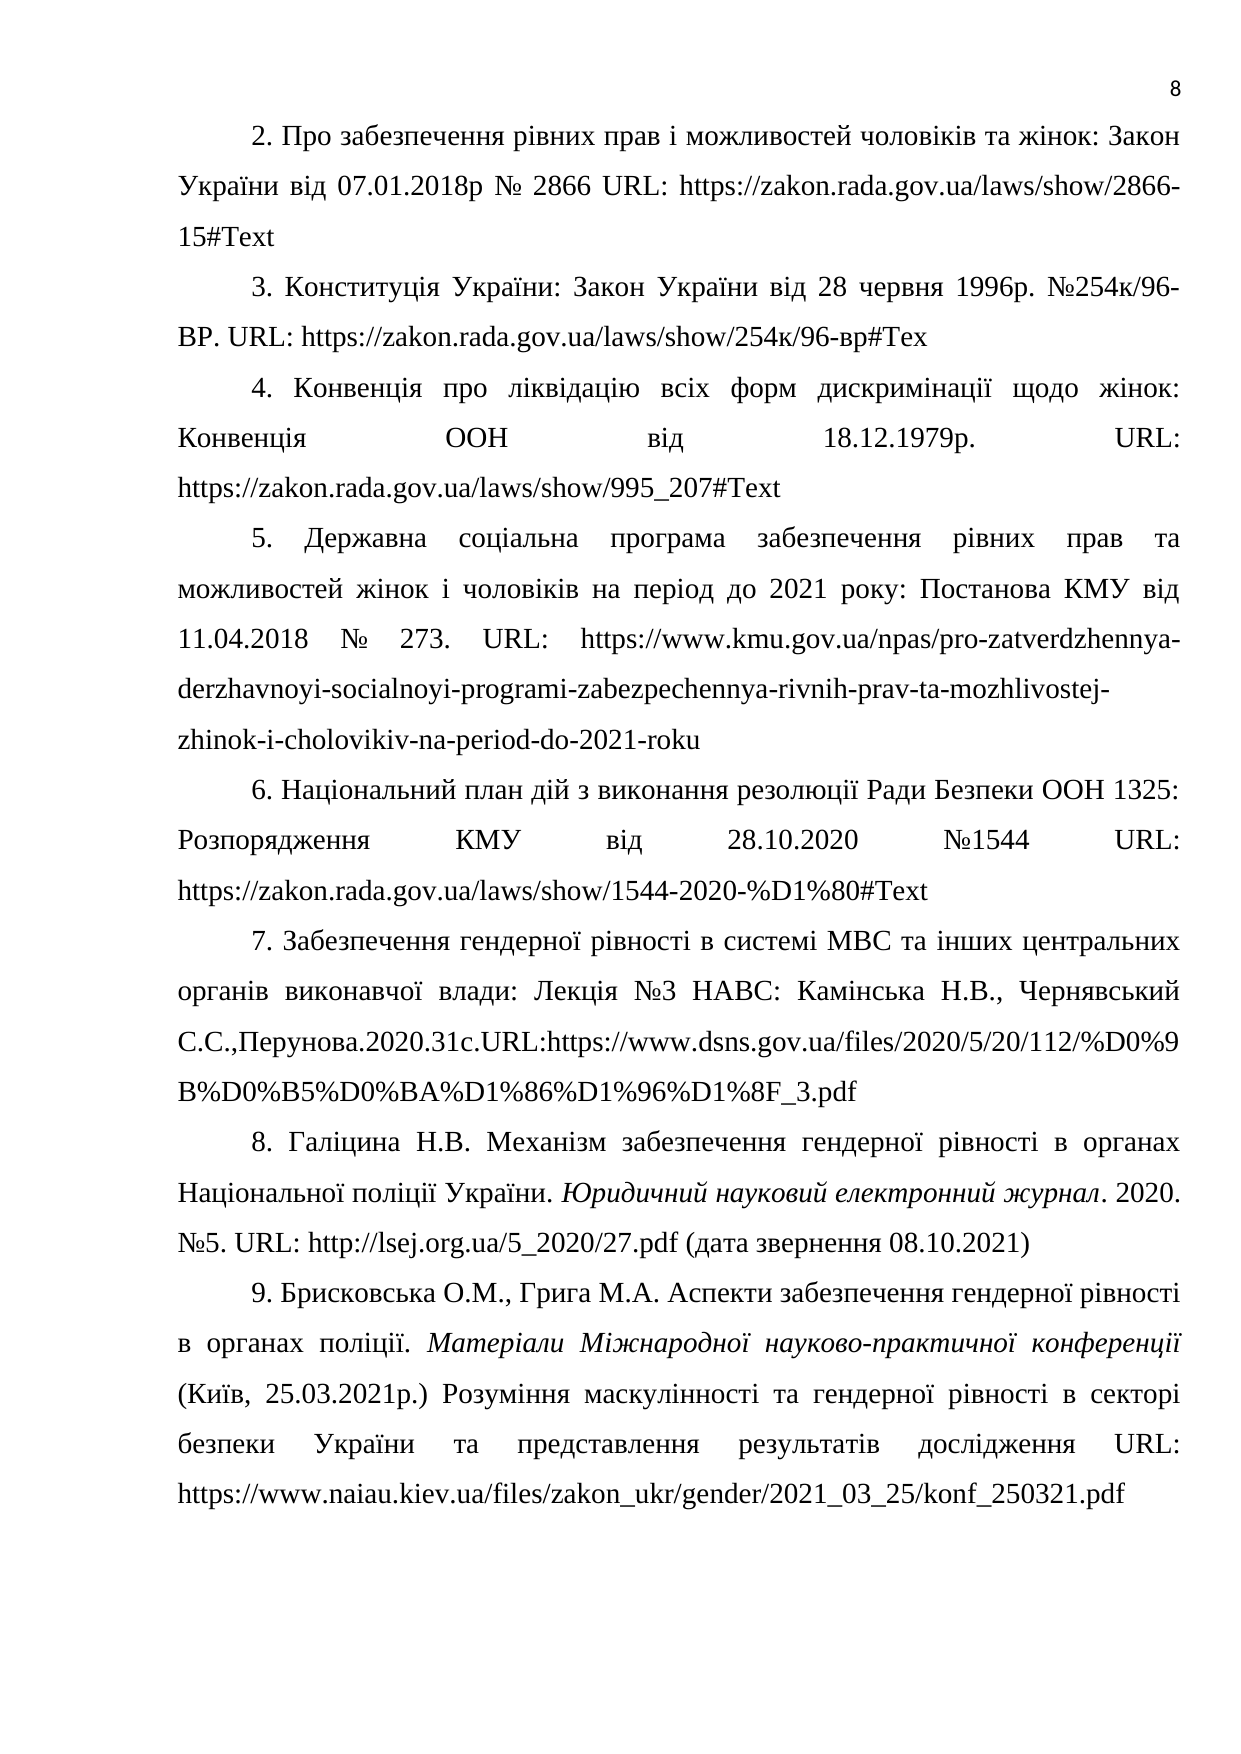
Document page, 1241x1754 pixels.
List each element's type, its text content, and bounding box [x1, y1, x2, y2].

text 8. Галіцина Н.В. Механізм забезпечення гендерної рівності в органах Національної поліції України. Юридичний науковий електронний журнал. 2020. №5. URL: http://lsej.org.ua/5_2020/27.pdf (дата звернення 08.10.2021) [177, 1124, 1181, 1258]
text 4. Конвенція про ліквідацію всіх форм дискримінації щодо жінок: Конвенція ООН від 18.12.1979р. URL: https://zakon.rada.gov.ua/laws/show/995_207#Text [177, 370, 1181, 504]
text 5. Державна соціальна програма забезпечення рівних прав та можливостей жінок і чоловіків на період до 2021 року: Постанова КМУ від 11.04.2018 № 273. URL: https://www.kmu.gov.ua/npas/pro-zatverdzhennya-derzhavnoyi-socialnoyi-programi-zabezpechennya-rivnih-prav-ta-mozhlivostej-zhinok-i-cholovikiv-na-period-do-2021-roku [177, 521, 1181, 755]
text 2. Про забезпечення рівних прав і можливостей чоловіків та жінок: Закон України від 07.01.2018р № 2866 URL: https://zakon.rada.gov.ua/laws/show/2866-15#Text [177, 118, 1181, 252]
text 9. Брисковська О.М., Грига М.А. Аспекти забезпечення гендерної рівності в органах поліції. Матеріали Міжнародної науково-практичної конференції (Київ, 25.03.2021р.) Розуміння маскулінності та гендерної рівності в секторі безпеки України та представлення результатів дослідження URL: https://www.naiau.kiev.ua/files/zakon_ukr/gender/2021_03_25/konf_250321.pdf [177, 1275, 1181, 1510]
text 7. Забезпечення гендерної рівності в системі МВС та інших центральних органів виконавчої влади: Лекція №3 НАВС: Камінська Н.В., Чернявський С.С.,Перунова.2020.31с.URL:https://www.dsns.gov.ua/files/2020/5/20/112/%D0%9B%D0%B5%D0%BA%D1%86%D1%96%D1%8F_3.pdf [177, 923, 1181, 1108]
text 3. Конституція України: Закон України від 28 червня 1996р. №254к/96-ВР. URL: https://zakon.rada.gov.ua/laws/show/254к/96-вр#Tex [177, 269, 1181, 353]
text 6. Національний план дій з виконання резолюції Ради Безпеки ООН 1325: Розпорядження КМУ від 28.10.2020 №1544 URL: https://zakon.rada.gov.ua/laws/show/1544-2020-%D1%80#Text [177, 772, 1181, 906]
